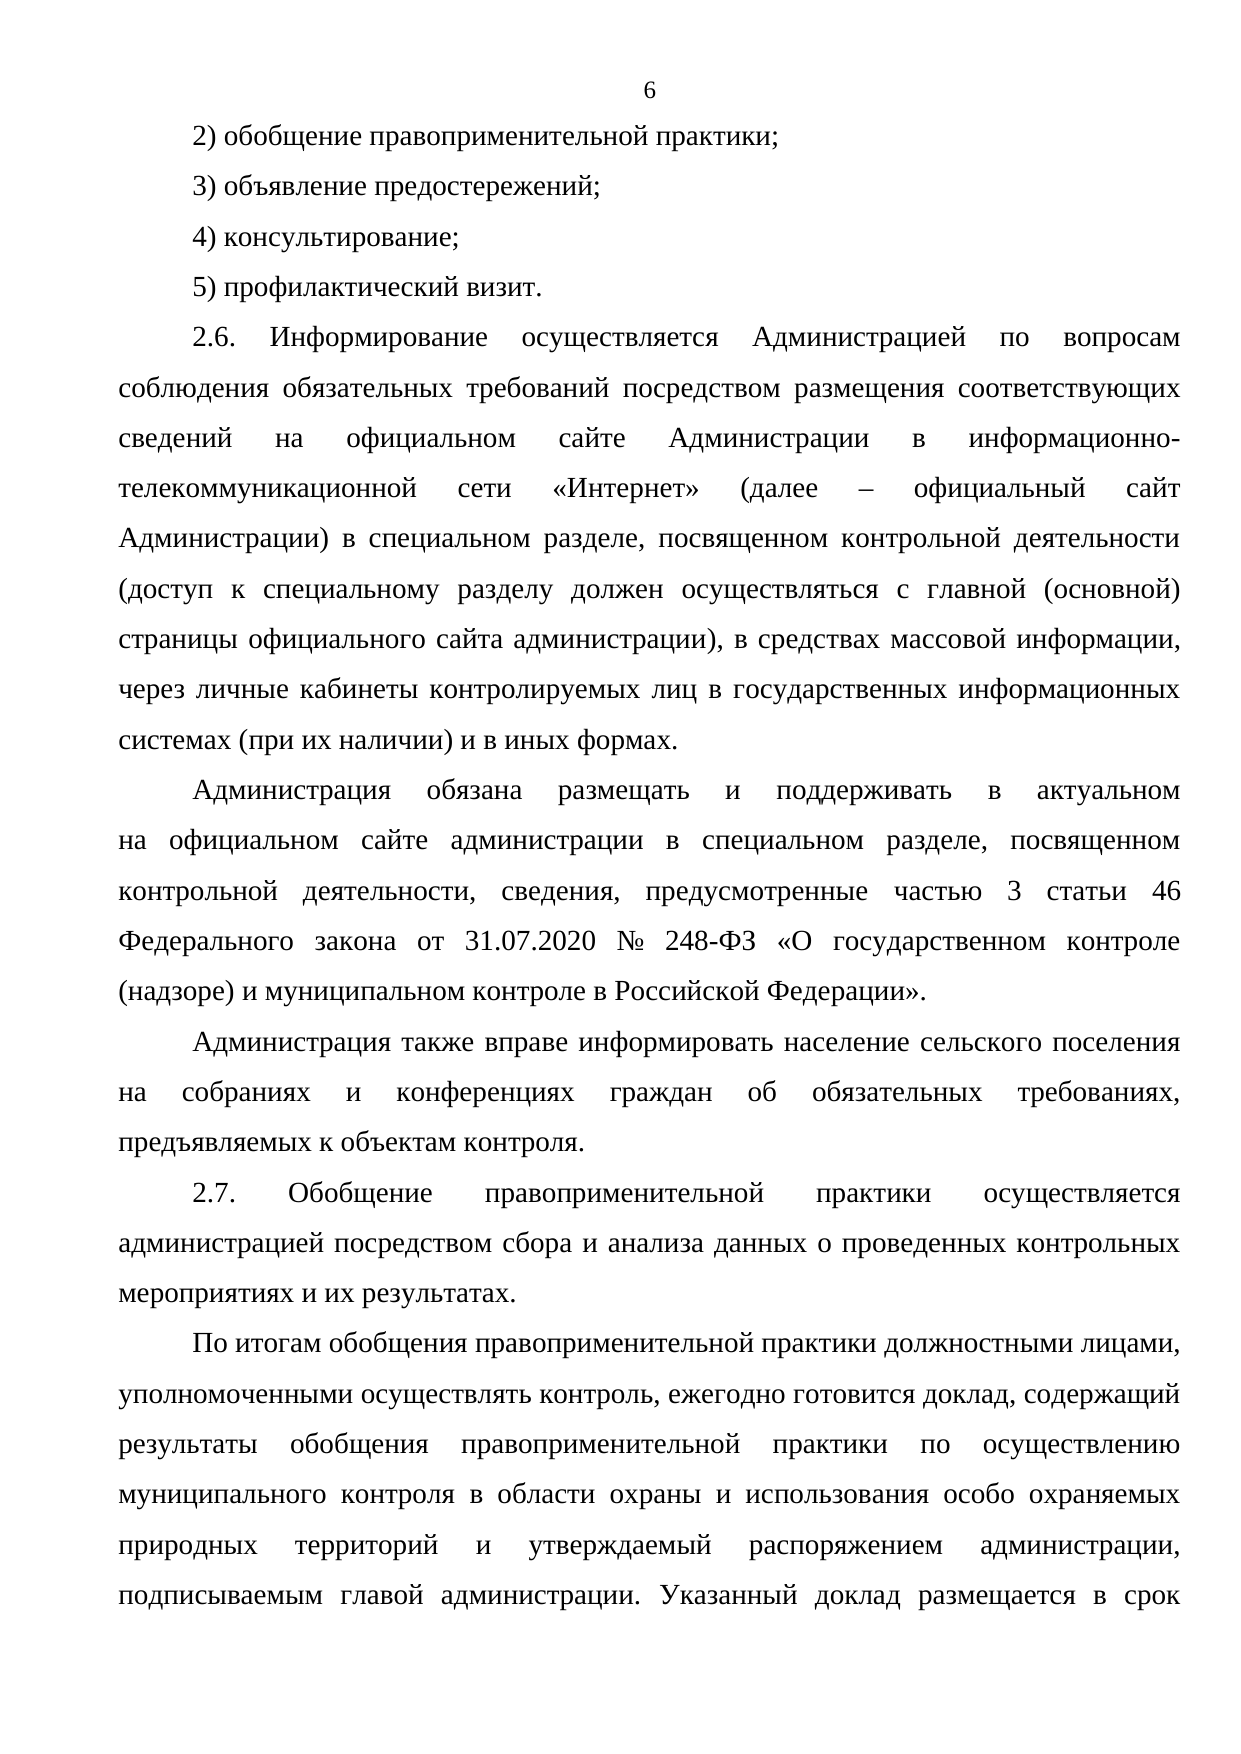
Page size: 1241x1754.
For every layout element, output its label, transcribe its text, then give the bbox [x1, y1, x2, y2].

text Администрация также вправе информировать население сельского поселения на собраниях и конференциях граждан об обязательных требованиях, предъявляемых к объектам контроля. [118, 1024, 1181, 1158]
text 2.6. Информирование осуществляется Администрацией по вопросам соблюдения обязательных требований посредством размещения соответствующих сведений на официальном сайте Администрации в информационно-телекоммуникационной сети «Интернет» (далее – официальный сайт Администрации) в специальном разделе, посвященном контрольной деятельности (доступ к специальному разделу должен осуществляться с главной (основной) страницы официального сайта администрации), в средствах массовой информации, через личные кабинеты контролируемых лиц в государственных информационных системах (при их наличии) и в иных формах. [118, 705, 1181, 755]
text Администрация обязана размещать и поддерживать в актуальном на официальном сайте администрации в специальном разделе, посвященном контрольной деятельности, сведения, предусмотренные частью 3 статьи 46 Федерального закона от 31.07.2020 № 248-ФЗ «О государственном контроле (надзоре) и муниципальном контроле в Российской Федерации». [118, 772, 1181, 1007]
text 2.6. Информирование осуществляется Администрацией по вопросам соблюдения обязательных требований посредством размещения соответствующих сведений на официальном сайте Администрации в информационно-телекоммуникационной сети «Интернет» (далее – официальный сайт Администрации) в специальном разделе, посвященном контрольной деятельности (доступ к специальному разделу должен осуществляться с главной (основной) страницы официального сайта администрации), в средствах массовой информации, через личные кабинеты контролируемых лиц в государственных информационных системах (при их наличии) и в иных формах. [118, 319, 1181, 672]
text 2) обобщение правоприменительной практики; [118, 118, 1181, 152]
text 4) консультирование; [118, 219, 1181, 252]
text 2.7. Обобщение правоприменительной практики осуществляется администрацией посредством сбора и анализа данных о проведенных контрольных мероприятиях и их результатах. [118, 1175, 1181, 1309]
text 5) профилактический визит. [118, 269, 1181, 303]
text 3) объявление предостережений; [118, 168, 1181, 202]
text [118, 1326, 1181, 1611]
